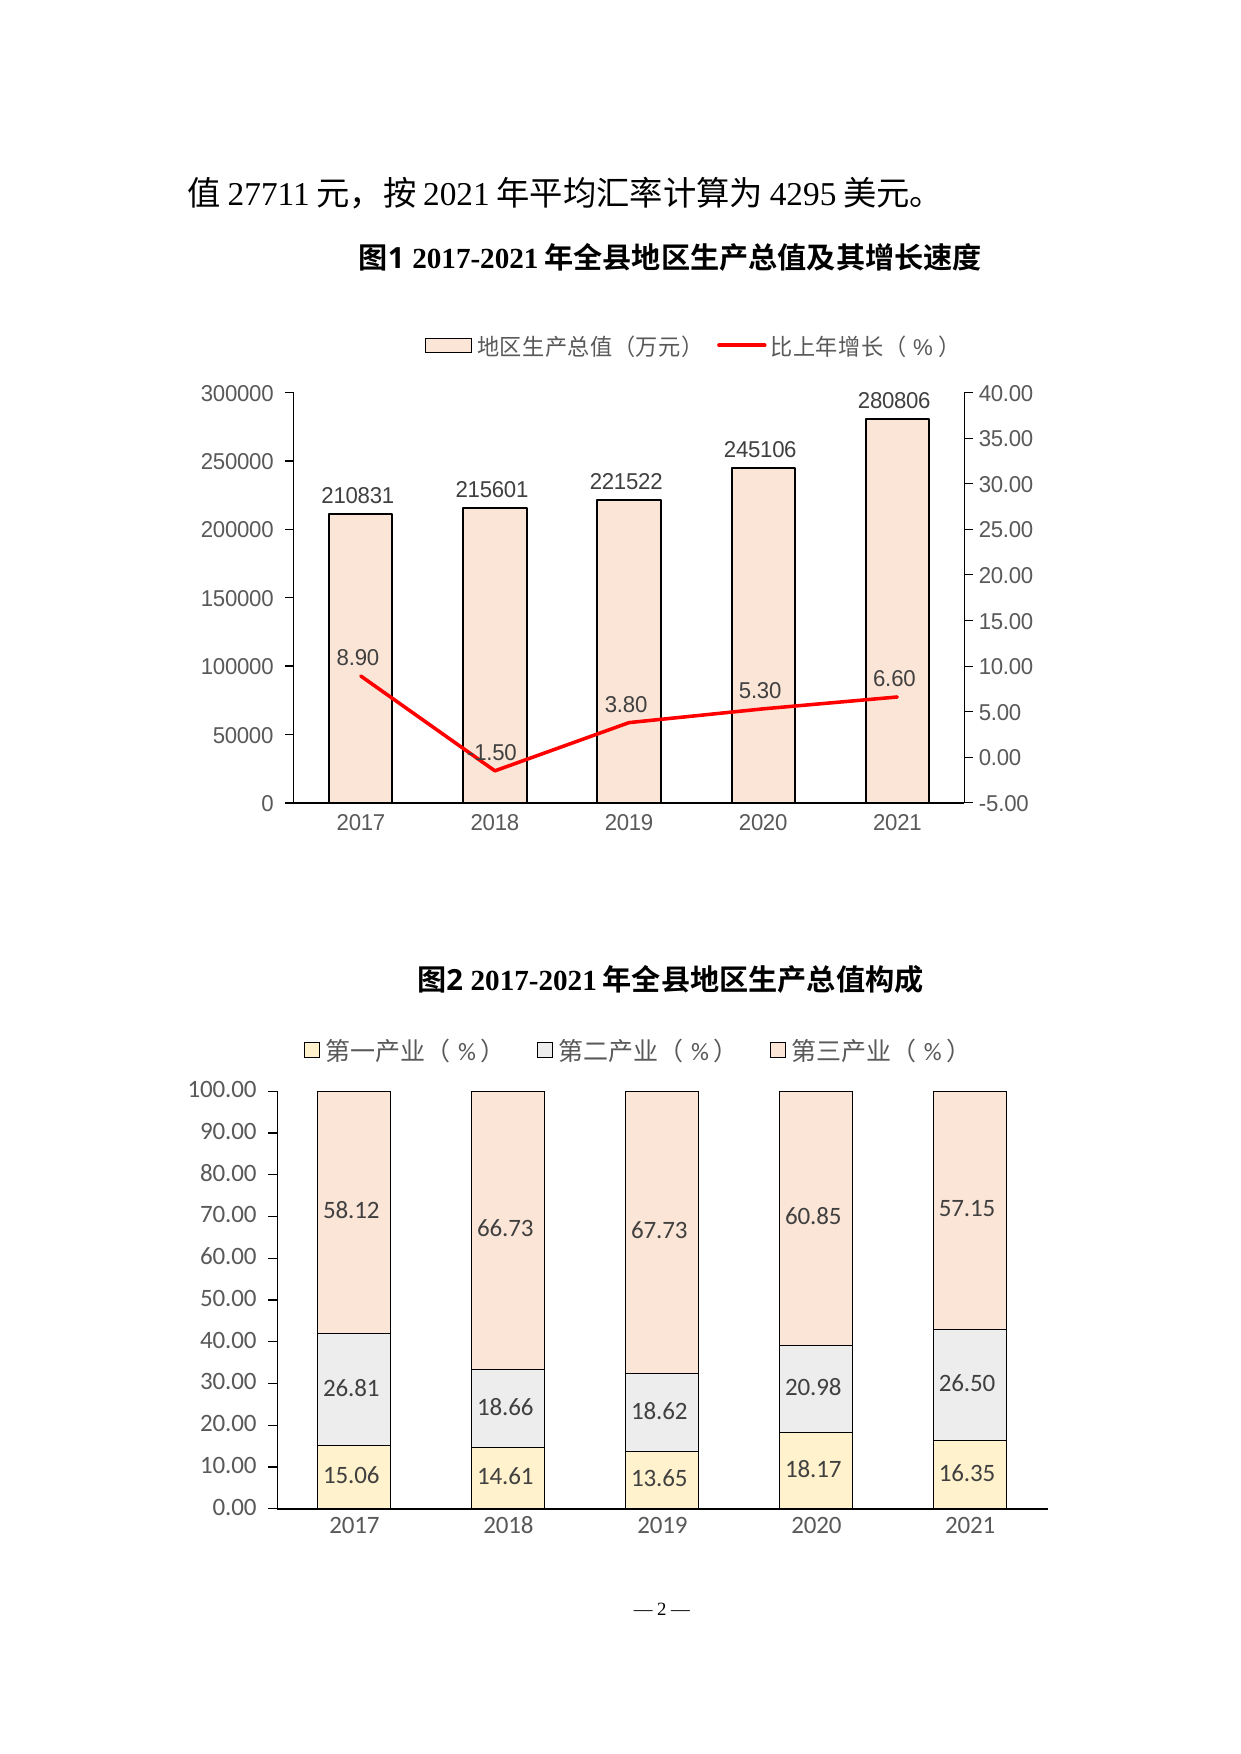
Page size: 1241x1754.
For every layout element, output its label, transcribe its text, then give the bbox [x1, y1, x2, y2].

subtitle 2017-2021年全县地区生产总值构成 [287, 945, 1053, 1010]
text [187, 159, 1053, 224]
subtitle 2017-2021年全县地区生产总值及其增长速度 [287, 224, 1053, 289]
